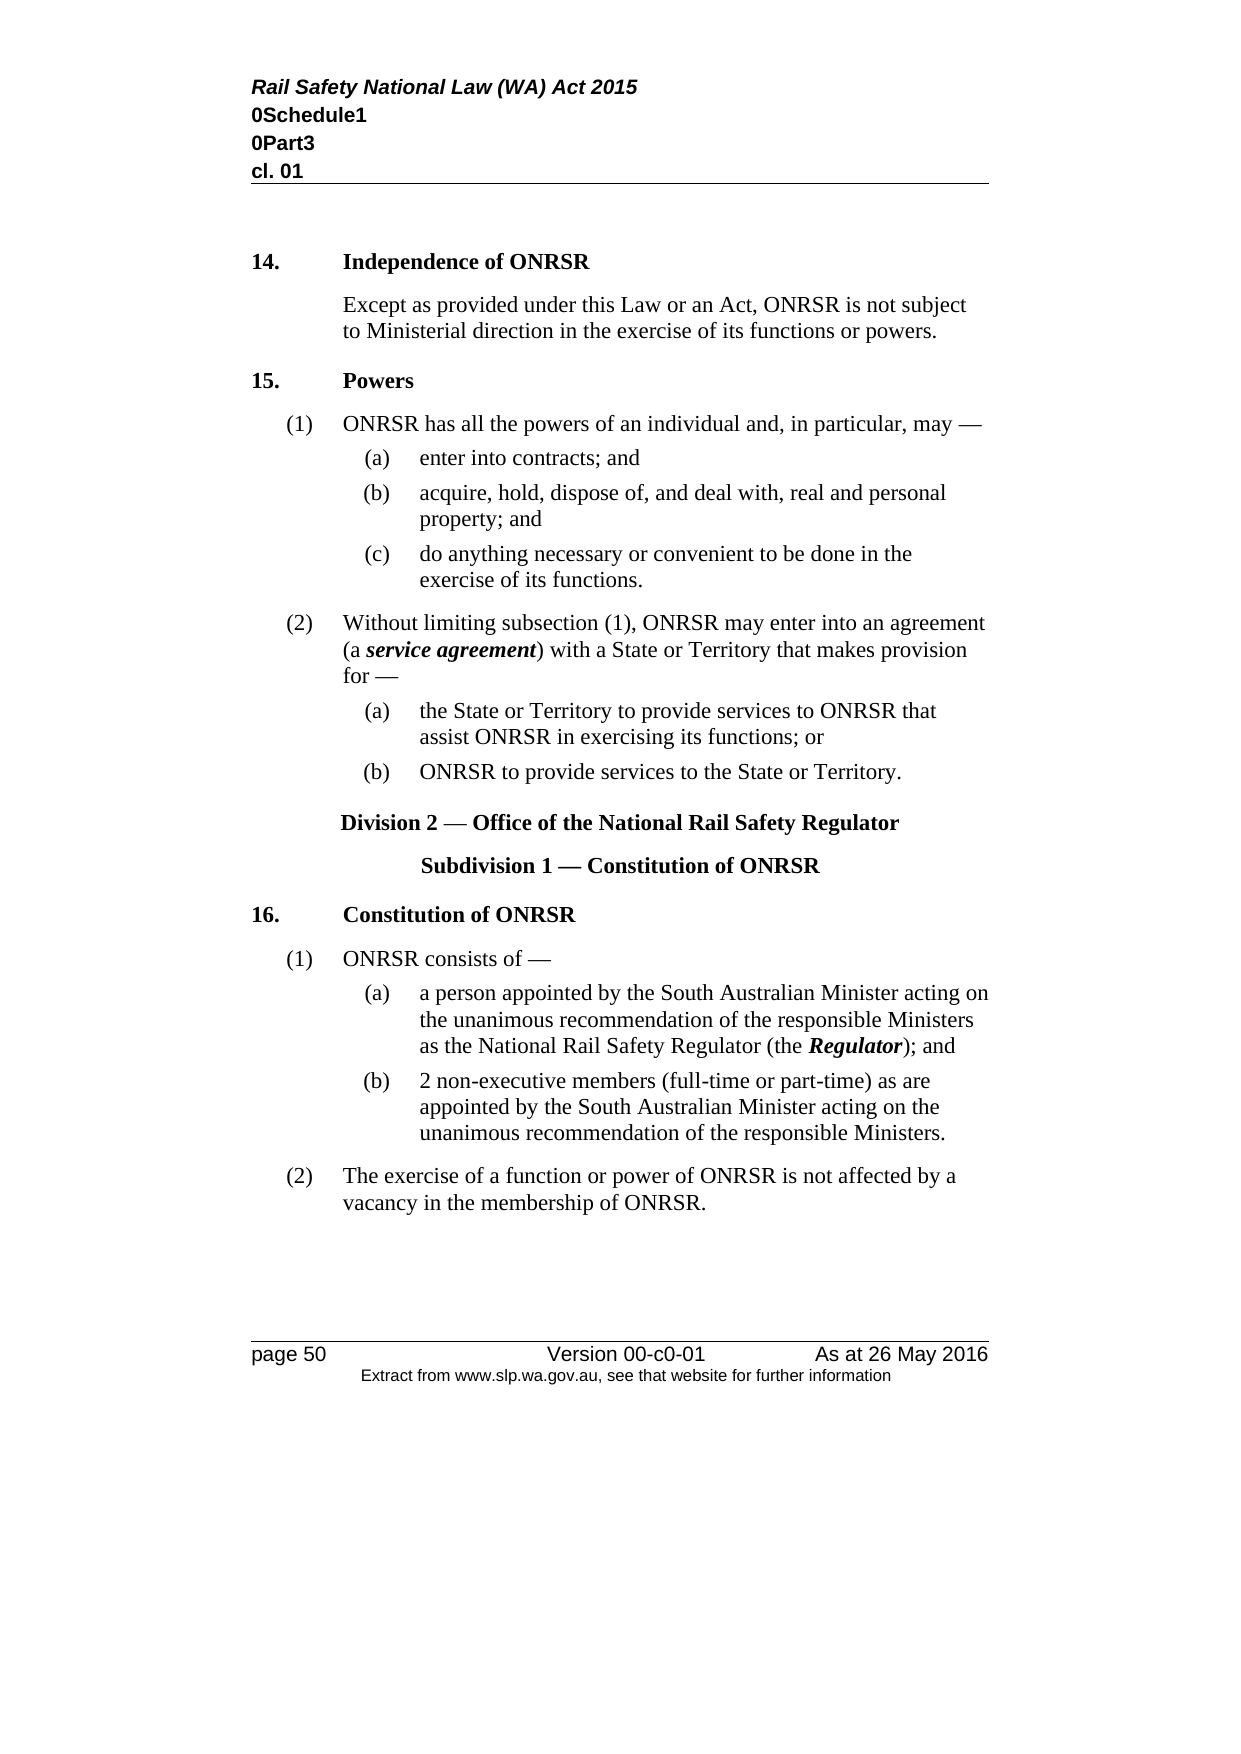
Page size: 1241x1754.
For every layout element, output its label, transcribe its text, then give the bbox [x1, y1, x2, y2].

text (1) ONRSR has all the powers of an individual and, in particular, may — [251, 410, 989, 436]
text (1) ONRSR consists of — [251, 944, 989, 971]
subtitle Division 2 — Office of the National Rail Safety Regulator [251, 809, 989, 836]
text (b) acquire, hold, dispose of, and deal with, real and personal property; and [251, 479, 989, 532]
text (b) 2 non-executive members (full-time or part-time) as are appointed by the South Australian Minister acting on the unanimous recommendation of the responsible Ministers. [251, 1067, 989, 1146]
subtitle 16. Constitution of ONRSR [251, 902, 989, 928]
text (b) ONRSR to provide services to the State or Territory. [251, 758, 989, 784]
text (a) enter into contracts; and [251, 444, 989, 471]
text Except as provided under this Law or an Act, ONRSR is not subject to Ministerial direction in the exercise of its functions or powers. [251, 291, 989, 344]
subtitle 14. Independence of ONRSR [251, 248, 989, 274]
text (a) a person appointed by the South Australian Minister acting on the unanimous recommendation of the responsible Ministers as the National Rail Safety Regulator (the Regulator); and [251, 979, 989, 1058]
subtitle Subdivision 1 — Constitution of ONRSR [251, 852, 989, 879]
text (a) the State or Territory to provide services to ONRSR that assist ONRSR in exercising its functions; or [251, 697, 989, 749]
text (c) do anything necessary or convenient to be done in the exercise of its functions. [251, 540, 989, 593]
text (2) Without limiting subsection (1), ONRSR may enter into an agreement (a service agreement) with a State or Territory that makes provision for — [251, 609, 989, 688]
text (2) The exercise of a function or power of ONRSR is not affected by a vacancy in the membership of ONRSR. [251, 1162, 989, 1215]
subtitle 15. Powers [251, 367, 989, 393]
